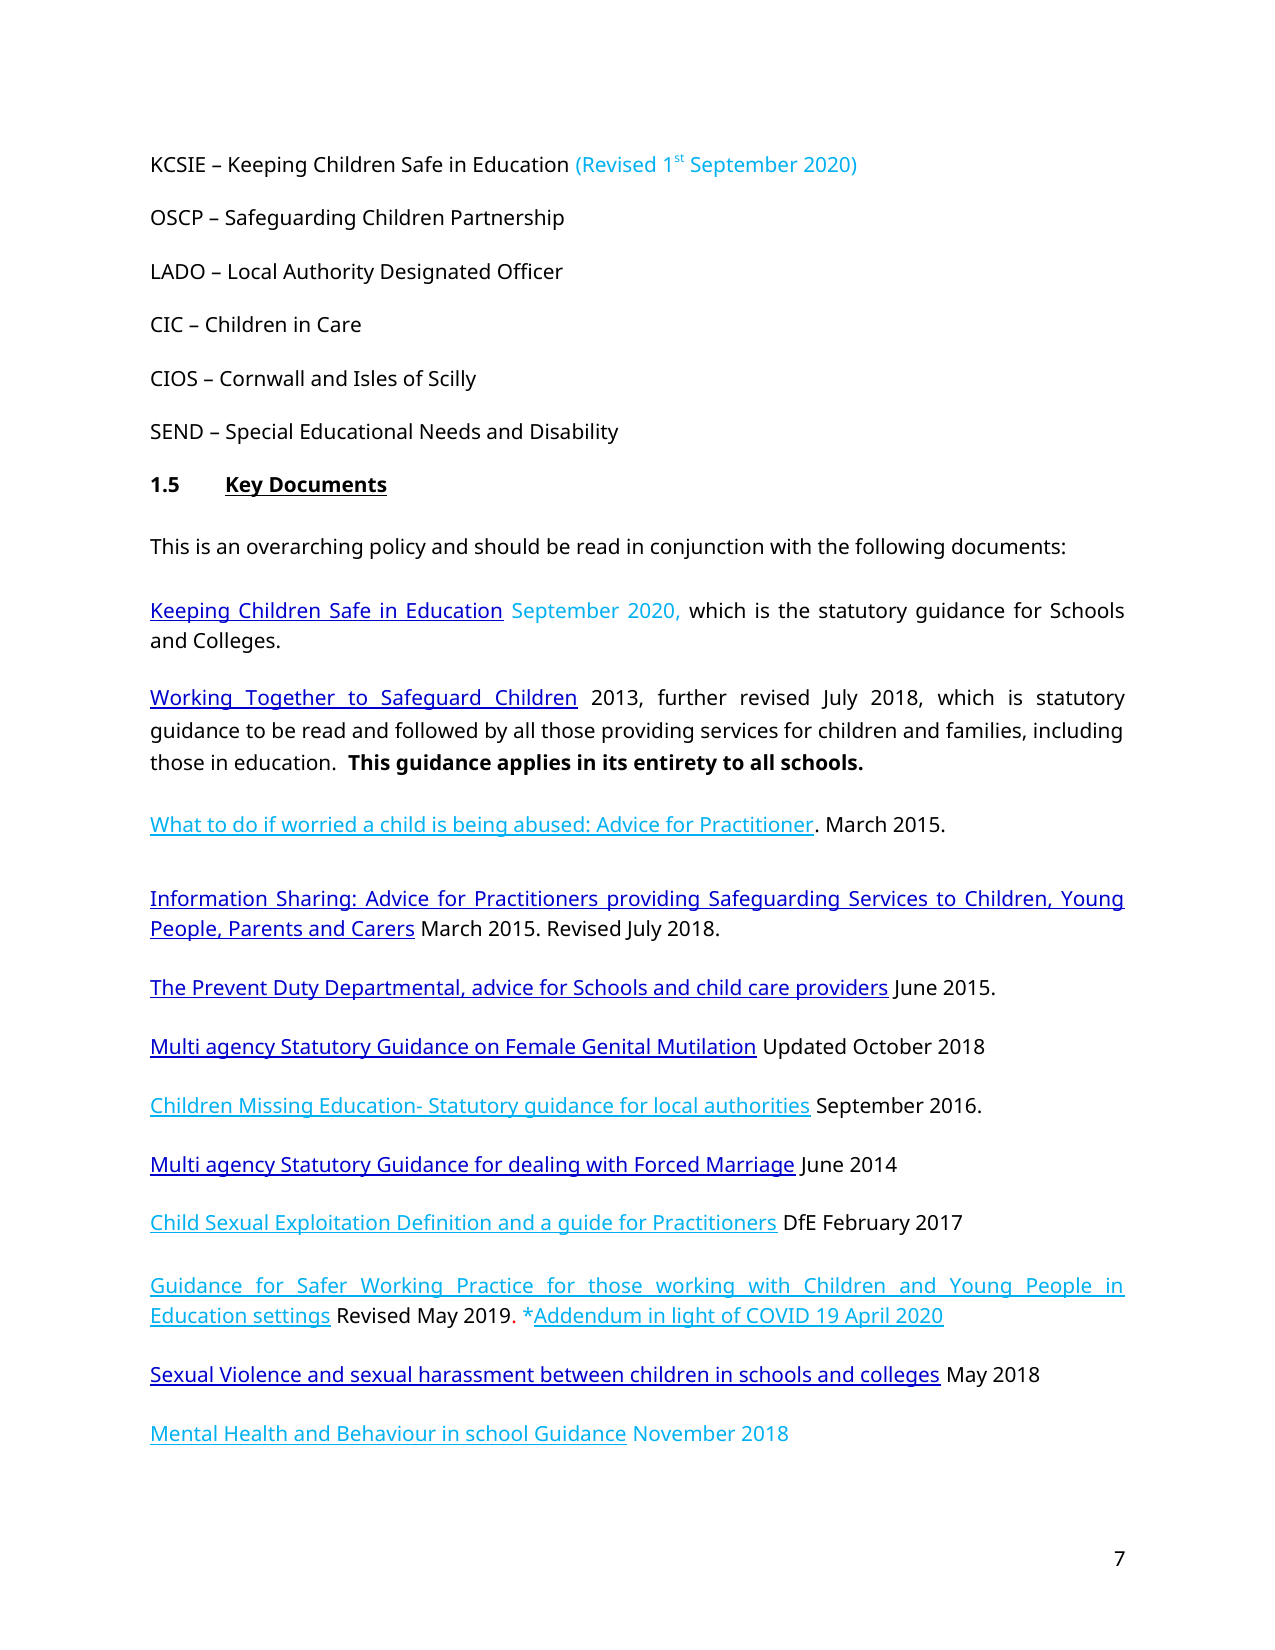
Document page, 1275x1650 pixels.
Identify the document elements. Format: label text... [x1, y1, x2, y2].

text KCSIE – Keeping Children Safe in Education (Revised 1st September 2020) [150, 150, 1125, 178]
text SEND – Special Educational Needs and Disability [150, 417, 1125, 446]
text OSCP – Safeguarding Children Partnership [150, 203, 1125, 232]
text 1.5 Key Documents [150, 471, 1125, 499]
text Working Together to Safeguard Children 2013, further revised July 2018, which is statutory guidance to be read and followed by all those providing services for children and families, including those in education. This guidance applies in its entirety to all schools. [150, 683, 1125, 777]
text Information Sharing: Advice for Practitioners providing Safeguarding Services to Children, Young People, Parents and Carers March 2015. Revised July 2018. [150, 909, 1125, 942]
text This is an overarching policy and should be read in conjunction with the following documents: [150, 532, 1125, 561]
text Multi agency Statutory Guidance on Female Genital Mutilation Updated October 2018 [150, 1030, 1125, 1060]
text Mental Health and Behaviour in school Guidance November 2018 [150, 1418, 1125, 1448]
text Guidance for Safer Working Practice for those working with Children and Young People in Education settings Revised May 2019. *Addendum in light of COVID 19 April 2020 [150, 1297, 1125, 1330]
text What to do if worried a child is being abused: Advice for Practitioner. March 2015. [150, 810, 1125, 839]
text LADO – Local Authority Designated Officer [150, 257, 1125, 285]
text Multi agency Statutory Guidance for dealing with Forced Marriage June 2014 [150, 1149, 1125, 1179]
text Information Sharing: Advice for Practitioners providing Safeguarding Services to Children, Young People, Parents and Carers March 2015. Revised July 2018. [150, 882, 1125, 908]
text Child Sexual Exploitation Definition and a guide for Practitioners DfE February 2017 [150, 1208, 1125, 1236]
text The Prevent Duty Departmental, advice for Schools and child care providers June 2015. [150, 971, 1125, 1001]
text Sexual Violence and sexual harassment between children in schools and colleges May 2018 [150, 1359, 1125, 1389]
text Guidance for Safer Working Practice for those working with Children and Young People in Education settings Revised May 2019. *Addendum in light of COVID 19 April 2020 [150, 1270, 1125, 1295]
text CIOS – Cornwall and Isles of Scilly [150, 364, 1125, 392]
text Children Missing Education- Statutory guidance for local authorities September 2016. [150, 1089, 1125, 1119]
text CIC – Children in Care [150, 310, 1125, 339]
text Keeping Children Safe in Education September 2020, which is the statutory guidance for Schools and Colleges. [150, 594, 1125, 654]
